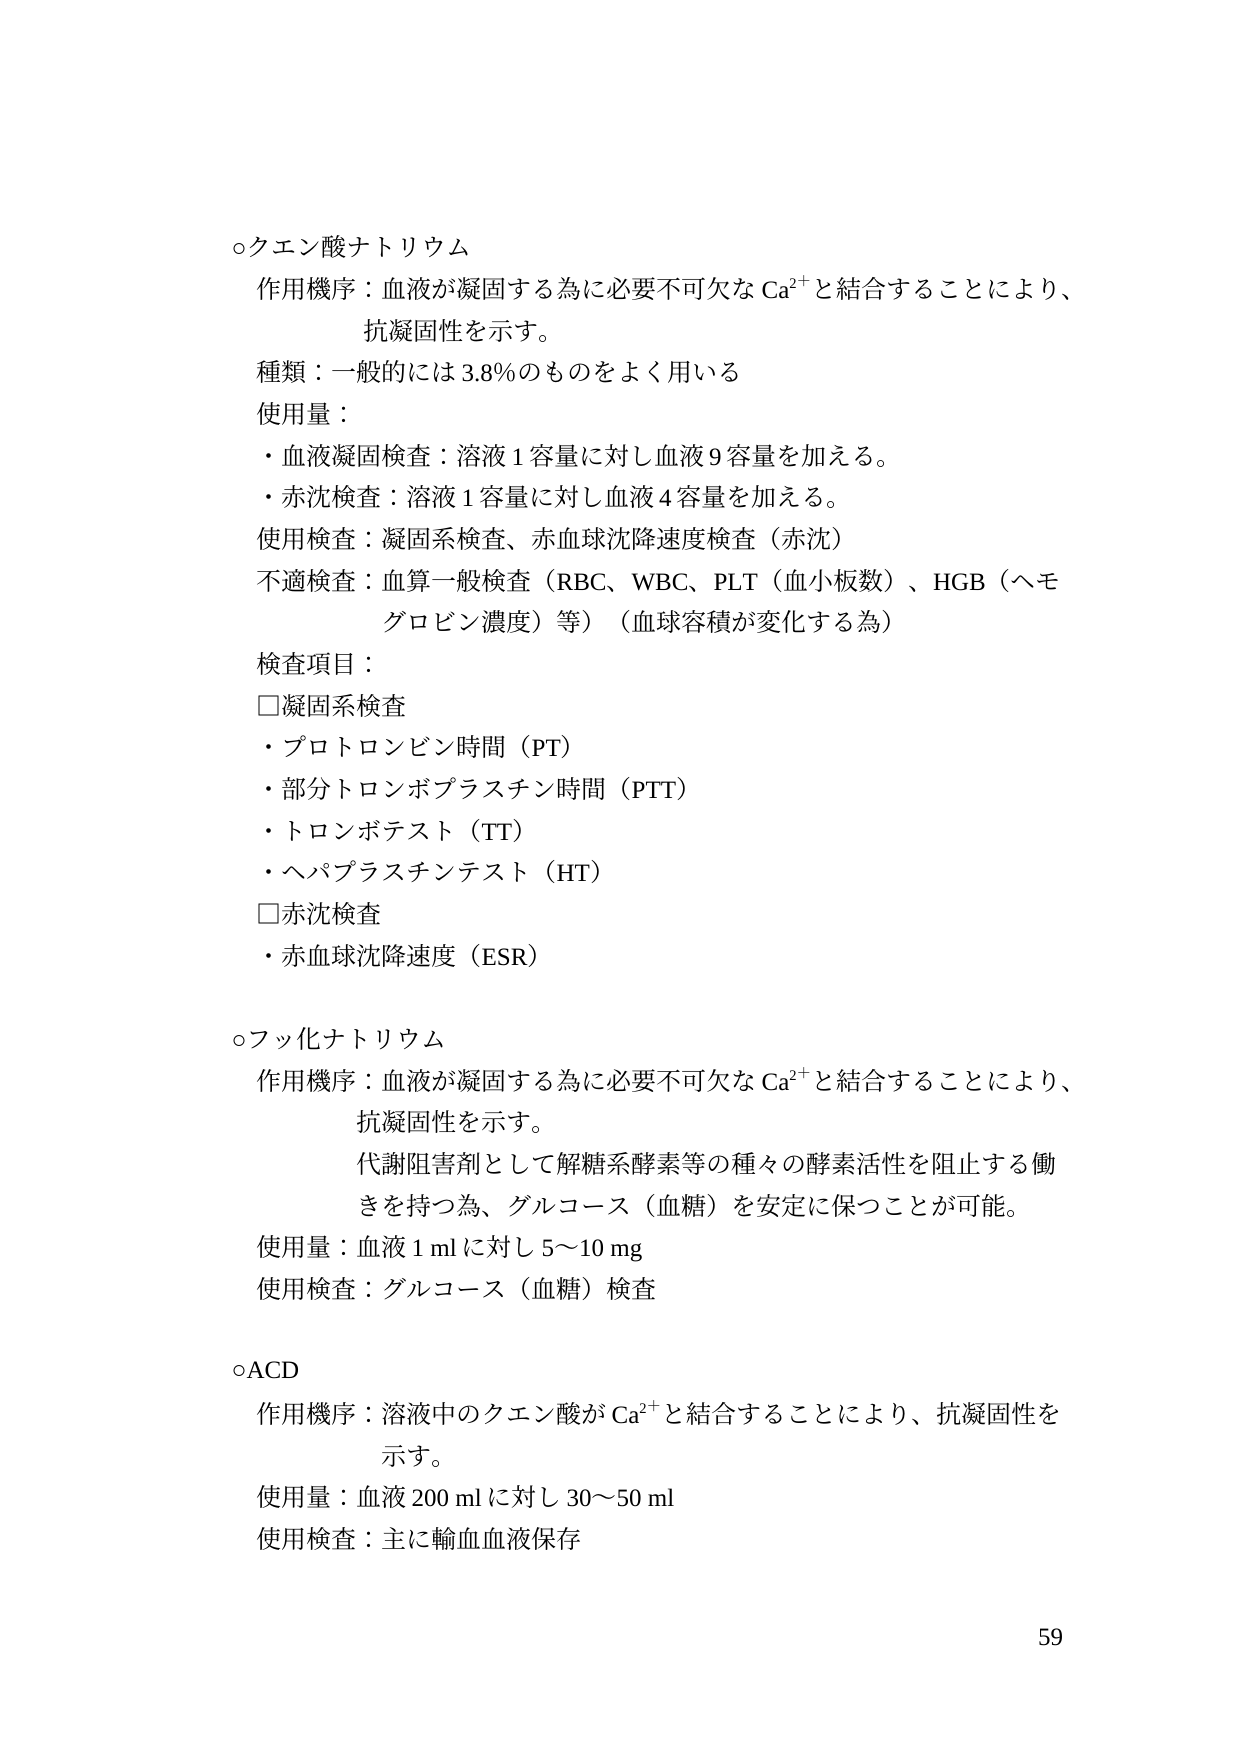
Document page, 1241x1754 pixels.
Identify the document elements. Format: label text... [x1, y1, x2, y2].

list 抗凝固性を示す。 [231, 1100, 1063, 1142]
list 使用検査：主に輸血血液保存 [231, 1517, 1063, 1558]
list ・血液凝固検査：溶液1容量に対し血液9容量を加える。 [231, 433, 1063, 475]
list グロビン濃度）等）（血球容積が変化する為） [231, 600, 1063, 642]
list ○クエン酸ナトリウム [231, 225, 1063, 267]
list きを持つ為、グルコース（血糖）を安定に保つことが可能。 [231, 1183, 1063, 1225]
list ・ヘパプラスチンテスト（HT） [231, 850, 1063, 892]
list 示す。 [231, 1433, 1063, 1475]
list ○ACD [231, 1350, 1063, 1392]
list ・トロンボテスト（TT） [231, 808, 1063, 850]
list 使用量：血液1 mlに対し5〜10 mg [231, 1225, 1063, 1267]
list 使用量：血液200 mlに対し30〜50 ml [231, 1475, 1063, 1517]
list 作用機序：血液が凝固する為に必要不可欠なCa2＋と結合することにより、 [231, 1058, 1063, 1100]
list □赤沈検査 [231, 892, 1063, 933]
list 作用機序：血液が凝固する為に必要不可欠なCa2＋と結合することにより、 [231, 267, 1063, 308]
list 不適検査：血算一般検査（RBC、WBC、PLT（血小板数）、HGB（ヘモ [231, 558, 1063, 600]
list ・赤血球沈降速度（ESR） [231, 933, 1063, 975]
list 検査項目： [231, 642, 1063, 683]
list 作用機序：溶液中のクエン酸がCa2＋と結合することにより、抗凝固性を [231, 1392, 1063, 1433]
list 使用検査：凝固系検査、赤血球沈降速度検査（赤沈） [231, 517, 1063, 558]
list 使用量： [231, 392, 1063, 433]
list ・プロトロンビン時間（PT） [231, 725, 1063, 767]
list 代謝阻害剤として解糖系酵素等の種々の酵素活性を阻止する働 [231, 1142, 1063, 1183]
list 使用検査：グルコース（血糖）検査 [231, 1267, 1063, 1308]
list ○フッ化ナトリウム [231, 1017, 1063, 1058]
list 種類：一般的には3.8％のものをよく用いる [231, 350, 1063, 392]
list ・赤沈検査：溶液1容量に対し血液4容量を加える。 [231, 475, 1063, 517]
list 抗凝固性を示す。 [231, 308, 1063, 350]
list ・部分トロンボプラスチン時間（PTT） [231, 767, 1063, 808]
list □凝固系検査 [231, 683, 1063, 725]
